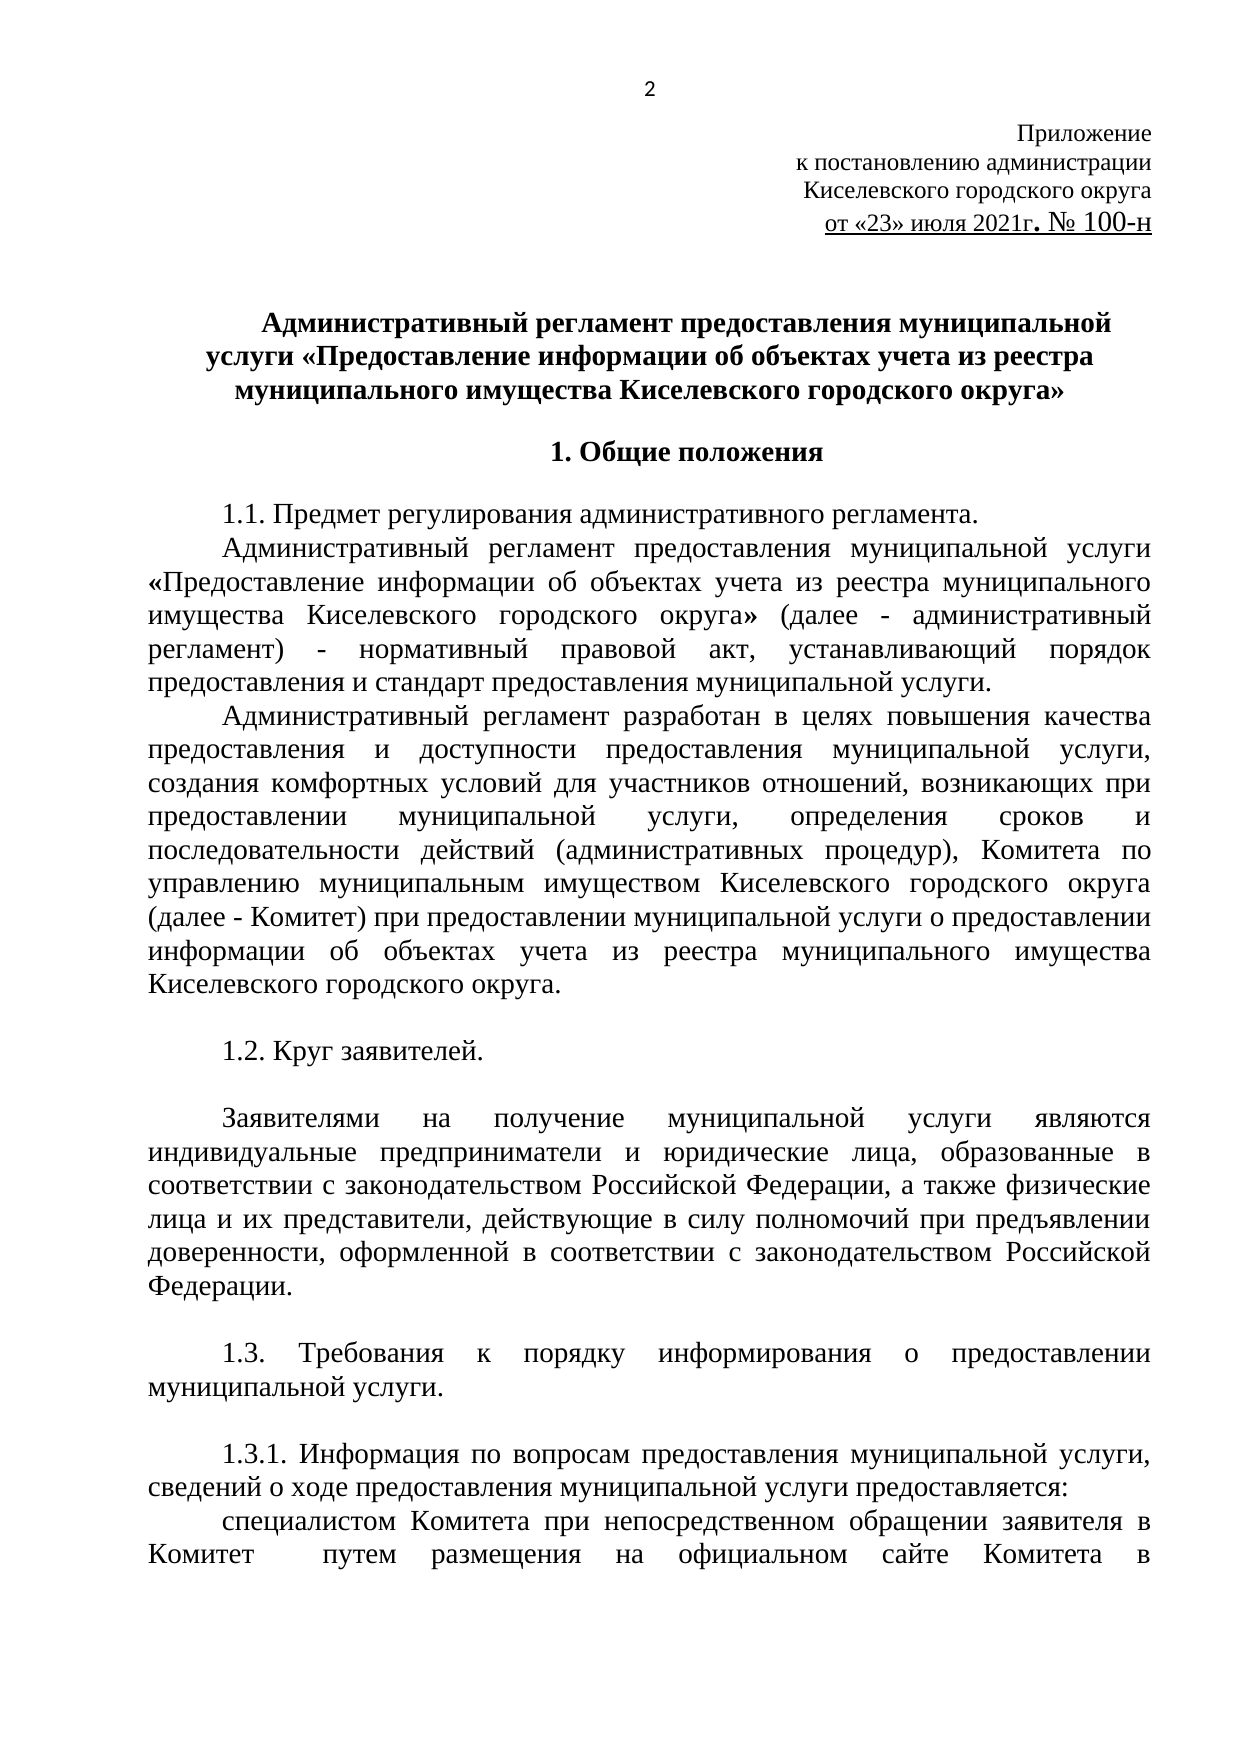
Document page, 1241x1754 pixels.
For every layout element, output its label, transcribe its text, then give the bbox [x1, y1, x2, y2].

text 1.2. Круг заявителей. [148, 1033, 1152, 1067]
text к постановлению администрации [148, 147, 1152, 176]
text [148, 1503, 1152, 1570]
text 1. Общие положения [148, 434, 1152, 468]
text 1.1. Предмет регулирования административного регламента. [148, 497, 1152, 530]
text Административный регламент разработан в целях повышения качества предоставления и доступности предоставления муниципальной услуги, создания комфортных условий для участников отношений, возникающих при предоставлении муниципальной услуги, определения сроков и последовательности действий (административных процедур), Комитета по управлению муниципальным имуществом Киселевского городского округа (далее - Комитет) при предоставлении муниципальной услуги о предоставлении информации об объектах учета из реестра муниципального имущества Киселевского городского округа. [148, 698, 1152, 1000]
text Административный регламент предоставления муниципальной услуги «Предоставление информации об объектах учета из реестра муниципального имущества Киселевского городского округа» [148, 305, 1152, 406]
text 1.3. Требования к порядку информирования о предоставлении муниципальной услуги. [148, 1335, 1152, 1402]
text Заявителями на получение муниципальной услуги являются индивидуальные предприниматели и юридические лица, образованные в соответствии с законодательством Российской Федерации, а также физические лица и их представители, действующие в силу полномочий при предъявлении доверенности, оформленной в соответствии с законодательством Российской Федерации. [148, 1100, 1152, 1302]
text Приложение [148, 118, 1152, 147]
text Киселевского городского округа [148, 176, 1152, 204]
text 1.3.1. Информация по вопросам предоставления муниципальной услуги, сведений о ходе предоставления муниципальной услуги предоставляется: [148, 1436, 1152, 1503]
text от «23» июля 2021г. № 100-н [148, 204, 1152, 238]
text Административный регламент предоставления муниципальной услуги «Предоставление информации об объектах учета из реестра муниципального имущества Киселевского городского округа» (далее - административный регламент) - нормативный правовой акт, устанавливающий порядок предоставления и стандарт предоставления муниципальной услуги. [148, 530, 1152, 698]
